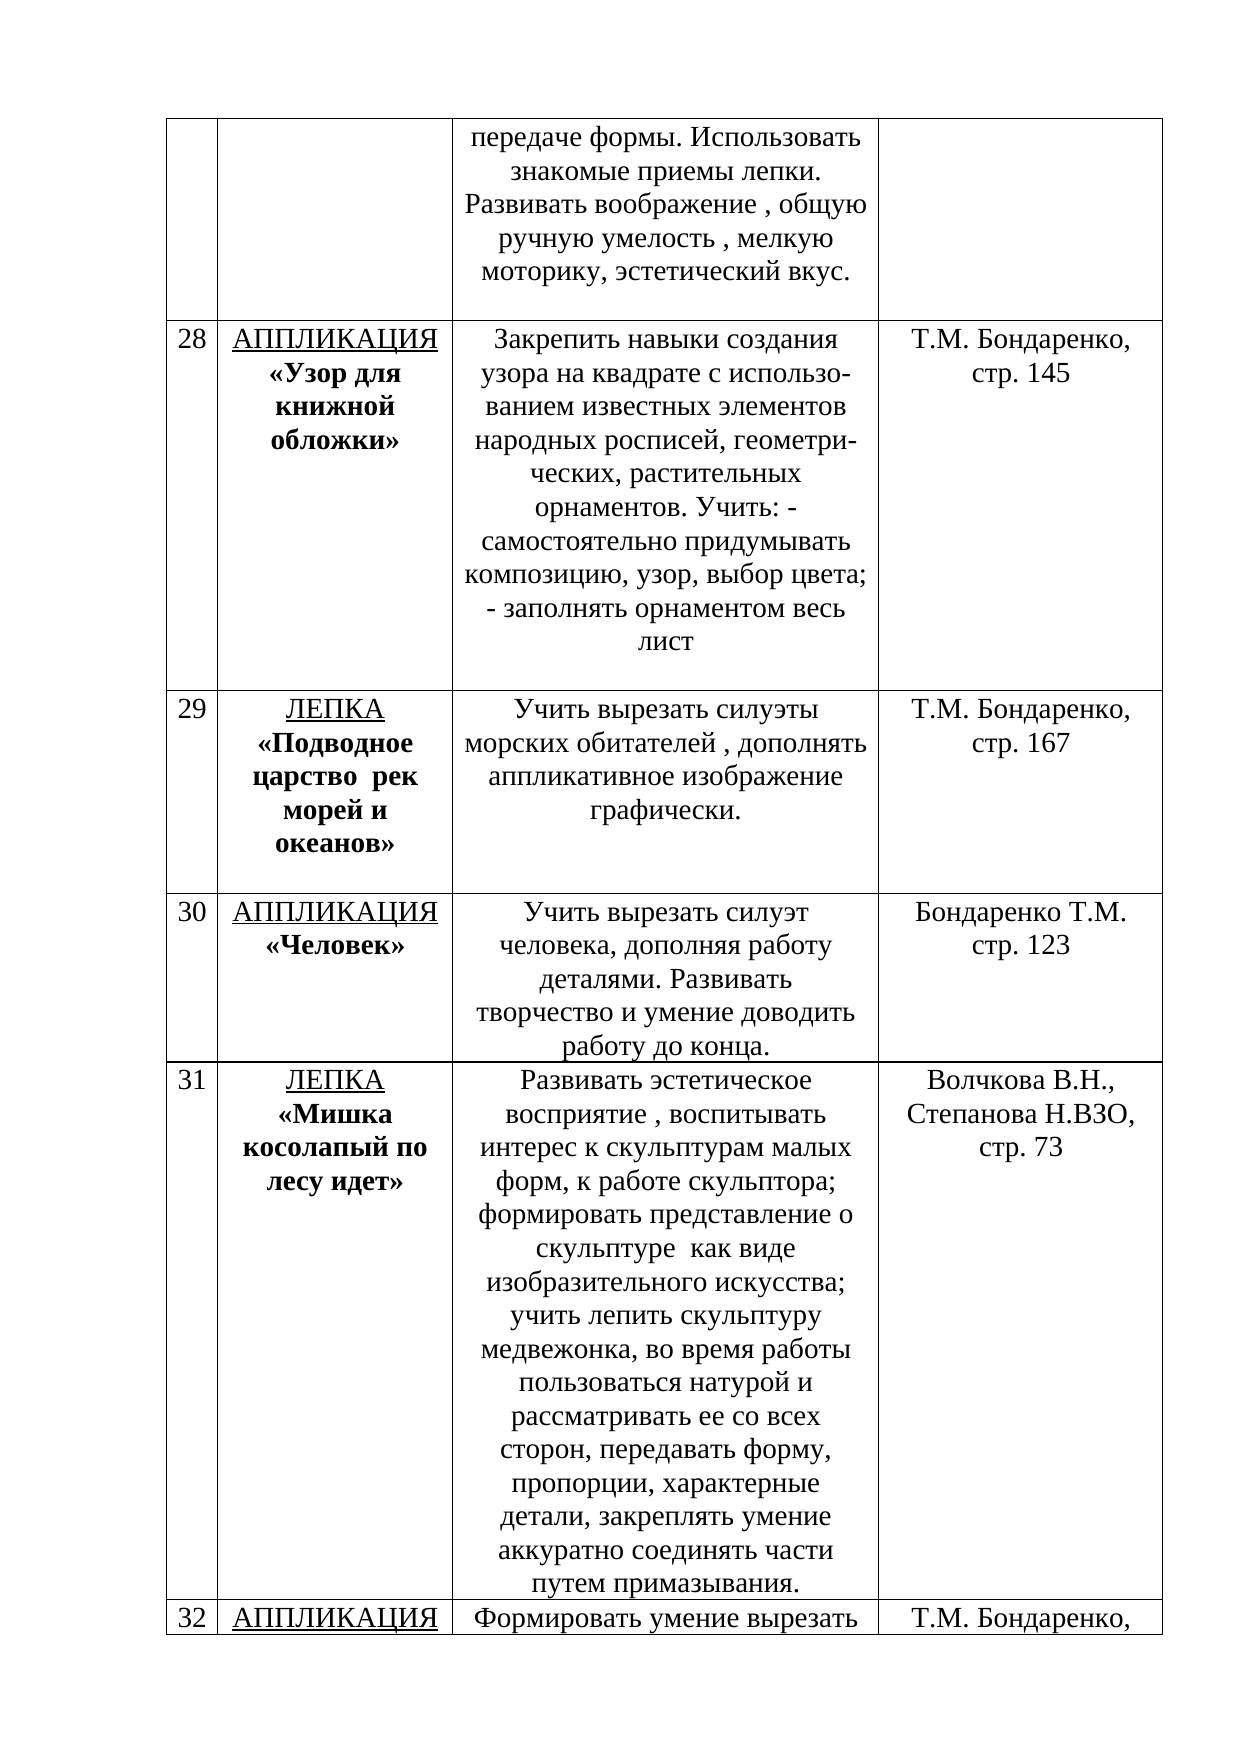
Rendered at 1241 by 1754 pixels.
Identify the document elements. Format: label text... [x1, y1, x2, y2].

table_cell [218, 1600, 452, 1634]
table_cell 32 [167, 1600, 217, 1634]
table_cell 31 [167, 1063, 217, 1599]
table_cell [879, 1600, 1162, 1634]
table_cell АППЛИКАЦИЯ «Узор для книжной обложки» [218, 321, 452, 690]
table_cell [453, 119, 878, 320]
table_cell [218, 119, 452, 320]
table_cell АППЛИКАЦИЯ «Человек» [218, 894, 452, 1061]
table_cell Волчкова В.Н., Степанова Н.ВЗО, стр. 73 [879, 1063, 1162, 1599]
table_cell Закрепить навыки создания узора на квадрате с использованием известных элементов народных росписей, геометрических, растительных орнаментов. Учить: - самостоятельно придумывать композицию, узор, выбор цвета; - заполнять орнаментом весь лист [453, 321, 878, 690]
table_cell Т.М. Бондаренко, стр. 145 [879, 321, 1162, 690]
table_cell 29 [167, 691, 217, 893]
table_cell Развивать эстетическое восприятие , воспитывать интерес к скульптурам малых форм, к работе скульптора; формировать представление о скульптуре как виде изобразительного искусства; учить лепить скульптуру медвежонка, во время работы пользоваться натурой и рассматривать ее со всех сторон, передавать форму, пропорции, характерные детали, закреплять умение аккуратно соединять части путем примазывания. [453, 1063, 878, 1599]
table_cell Бондаренко Т.М. стр. 123 [879, 894, 1162, 1061]
table_cell 27 [167, 119, 217, 320]
table_cell ЛЕПКА «Подводное царство рек морей и океанов» [218, 691, 452, 893]
table_cell ЛЕПКА «Мишка косолапый по лесу идет» [218, 1063, 452, 1599]
table_cell Учить вырезать силуэты морских обитателей , дополнять аппликативное изображение графически. [453, 691, 878, 893]
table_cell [879, 119, 1162, 320]
table_cell Учить вырезать силуэт человека, дополняя работу деталями. Развивать творчество и умение доводить работу до конца. [453, 894, 878, 1061]
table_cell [453, 1600, 878, 1634]
table_cell 28 [167, 321, 217, 690]
table_cell 30 [167, 894, 217, 1061]
table_cell Т.М. Бондаренко, стр. 167 [879, 691, 1162, 893]
